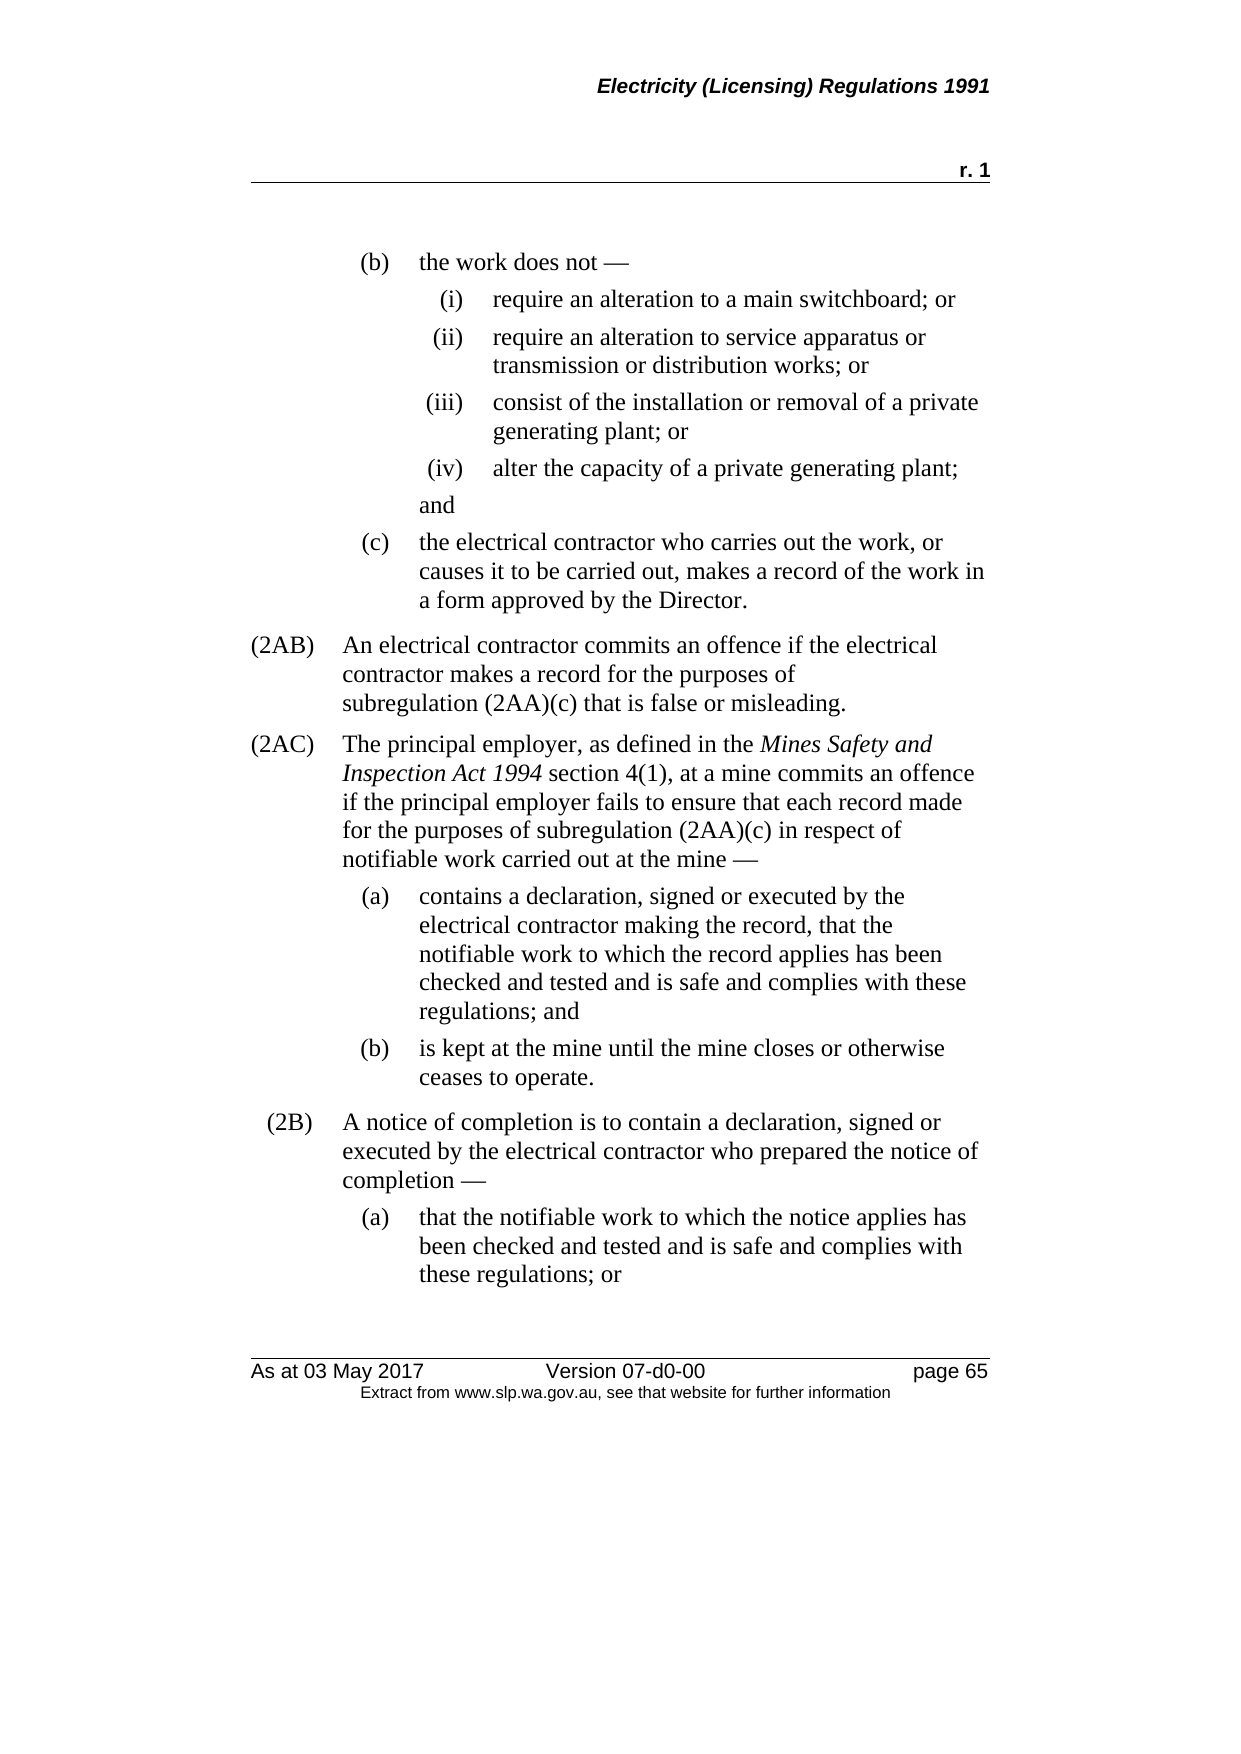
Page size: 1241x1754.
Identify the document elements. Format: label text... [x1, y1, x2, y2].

text (c) the electrical contractor who carries out the work, or causes it to be carried out, makes a record of the work in a form approved by the Director. [251, 527, 990, 614]
text (2AB) An electrical contractor commits an offence if the electrical contractor makes a record for the purposes of subregulation (2AA)(c) that is false or misleading. [251, 630, 990, 717]
text (a) contains a declaration, signed or executed by the electrical contractor making the record, that the notifiable work to which the record applies has been checked and tested and is safe and complies with these regulations; and [251, 881, 990, 1025]
text and [251, 490, 990, 519]
text (b) the work does not — [251, 247, 990, 276]
text (ii) require an alteration to service apparatus or transmission or distribution works; or [251, 322, 990, 379]
text (b) is kept at the mine until the mine closes or otherwise ceases to operate. [251, 1033, 990, 1091]
text (a) that the notifiable work to which the notice applies has been checked and tested and is safe and complies with these regulations; or [251, 1202, 990, 1288]
text (iii) consist of the installation or removal of a private generating plant; or [251, 387, 990, 445]
text (i) require an alteration to a main switchboard; or [251, 284, 990, 313]
text (2AC) The principal employer, as defined in the Mines Safety and Inspection Act 1994 section 4(1), at a mine commits an offence if the principal employer fails to ensure that each record made for the purposes of subregulation (2AA)(c) in respect of notifiable work carried out at the mine — [251, 729, 990, 873]
text (iv) alter the capacity of a private generating plant; [251, 453, 990, 482]
text (2B) A notice of completion is to contain a declaration, signed or executed by the electrical contractor who prepared the notice of completion — [251, 1107, 990, 1194]
